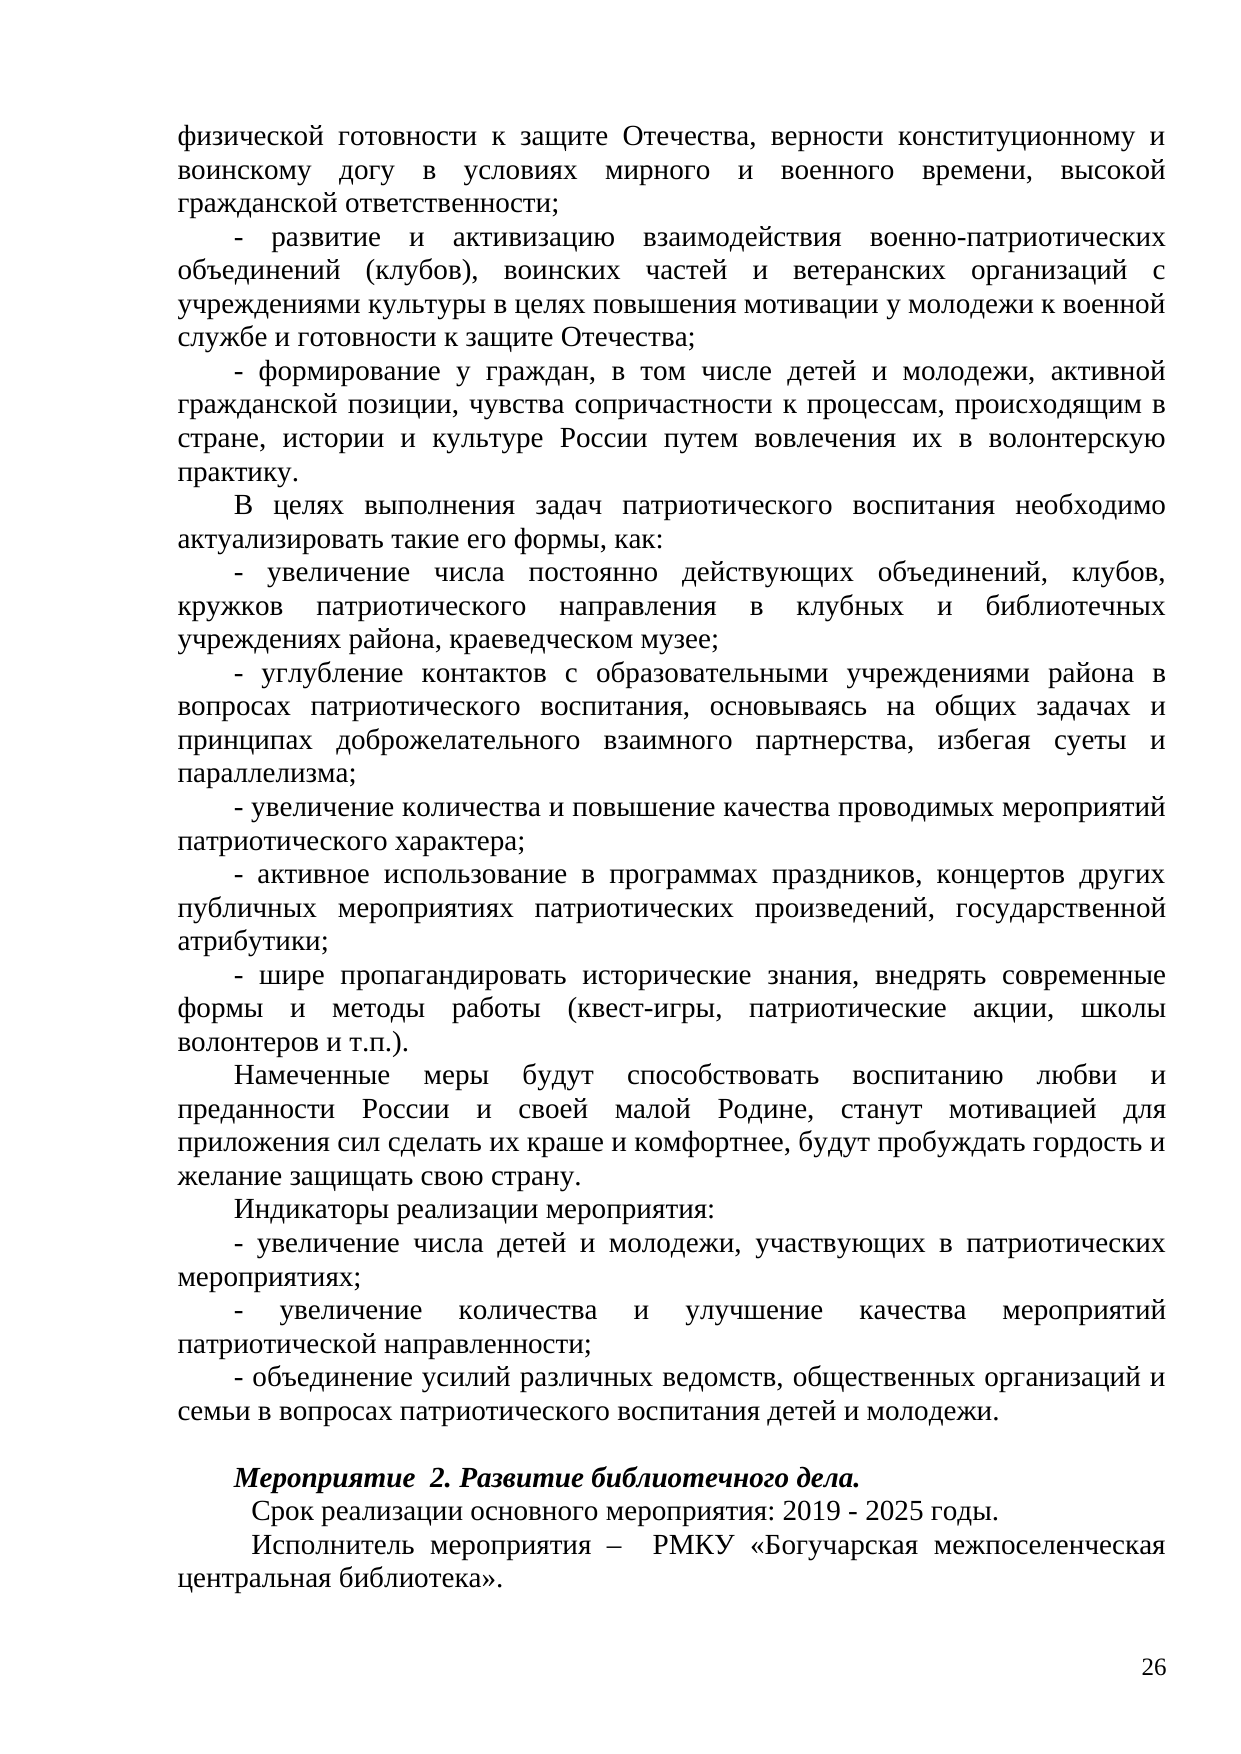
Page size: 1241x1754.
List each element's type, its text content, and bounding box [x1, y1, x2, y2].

text - углубление контактов с образовательными учреждениями района в вопросах патриотического воспитания, основываясь на общих задачах и принципах доброжелательного взаимного партнерства, избегая суеты и параллелизма; [177, 655, 1167, 789]
text - увеличение количества и улучшение качества мероприятий патриотической направленности; [177, 1292, 1167, 1359]
text - увеличение числа постоянно действующих объединений, клубов, кружков патриотического направления в клубных и библиотечных учреждениях района, краеведческом музее; [177, 554, 1167, 655]
text Индикаторы реализации мероприятия: [177, 1192, 1167, 1225]
text В целях выполнения задач патриотического воспитания необходимо актуализировать такие его формы, как: [177, 487, 1167, 554]
text - увеличение числа детей и молодежи, участвующих в патриотических мероприятиях; [177, 1225, 1167, 1292]
text - активное использование в программах праздников, концертов других публичных мероприятиях патриотических произведений, государственной атрибутики; [177, 856, 1167, 957]
text - увеличение количества и повышение качества проводимых мероприятий патриотического характера; [177, 789, 1167, 856]
text - шире пропагандировать исторические знания, внедрять современные формы и методы работы (квест-игры, патриотические акции, школы волонтеров и т.п.). [177, 957, 1167, 1057]
text - развитие и активизацию взаимодействия военно-патриотических объединений (клубов), воинских частей и ветеранских организаций с учреждениями культуры в целях повышения мотивации у молодежи к военной службе и готовности к защите Отечества; [177, 219, 1167, 353]
text - объединение усилий различных ведомств, общественных организаций и семьи в вопросах патриотического воспитания детей и молодежи. [177, 1359, 1167, 1426]
text - формирование у граждан, в том числе детей и молодежи, активной гражданской позиции, чувства сопричастности к процессам, происходящим в стране, истории и культуре России путем вовлечения их в волонтерскую практику. [177, 353, 1167, 487]
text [177, 118, 1167, 219]
text Исполнитель мероприятия – РМКУ «Богучарская межпоселенческая центральная библиотека». [177, 1527, 1167, 1594]
text Мероприятие 2. Развитие библиотечного дела. [177, 1460, 1167, 1493]
text Намеченные меры будут способствовать воспитанию любви и преданности России и своей малой Родине, станут мотивацией для приложения сил сделать их краше и комфортнее, будут пробуждать гордость и желание защищать свою страну. [177, 1057, 1167, 1192]
text Срок реализации основного мероприятия: 2019 - 2025 годы. [177, 1493, 1167, 1527]
